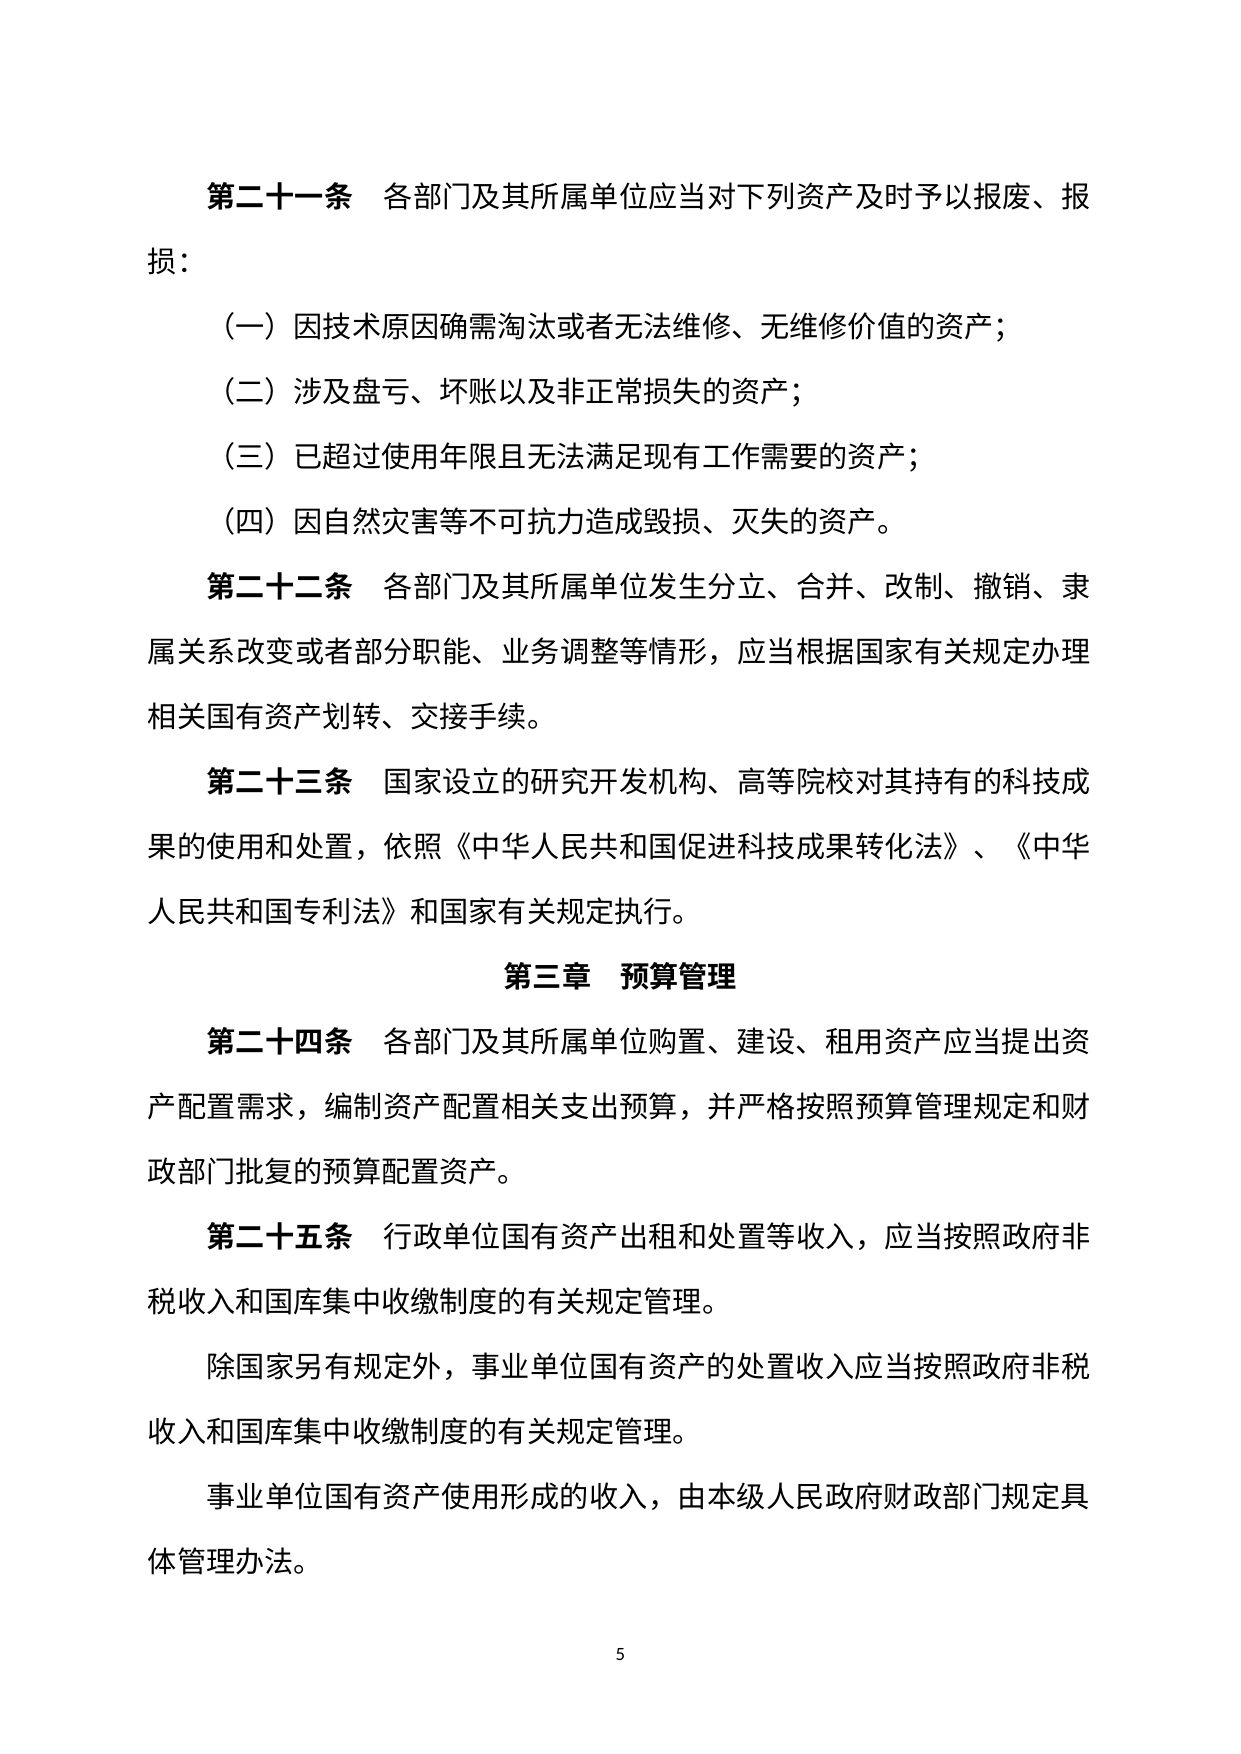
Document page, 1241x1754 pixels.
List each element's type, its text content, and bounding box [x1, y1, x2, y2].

text 第二十三条 国家设立的研究开发机构、高等院校对其持有的科技成果的使用和处置，依照《中华人民共和国促进科技成果转化法》、《中华人民共和国专利法》和国家有关规定执行。 [148, 866, 1092, 942]
text 除国家另有规定外，事业单位国有资产的处置收入应当按照政府非税收入和国库集中收缴制度的有关规定管理。 [148, 1332, 1092, 1462]
text 第二十三条 国家设立的研究开发机构、高等院校对其持有的科技成果的使用和处置，依照《中华人民共和国促进科技成果转化法》、《中华人民共和国专利法》和国家有关规定执行。 [148, 747, 1092, 823]
text 第二十二条 各部门及其所属单位发生分立、合并、改制、撤销、隶属关系改变或者部分职能、业务调整等情形，应当根据国家有关规定办理相关国有资产划转、交接手续。 [148, 671, 1092, 747]
text 第二十四条 各部门及其所属单位购置、建设、租用资产应当提出资产配置需求，编制资产配置相关支出预算，并严格按照预算管理规定和财政部门批复的预算配置资产。 [148, 1007, 1092, 1083]
text 第三章 预算管理 [148, 942, 1092, 1007]
text 事业单位国有资产使用形成的收入，由本级人民政府财政部门规定具体管理办法。 [148, 1462, 1092, 1592]
text 第二十一条 各部门及其所属单位应当对下列资产及时予以报废、报损： [148, 162, 1092, 292]
text （二）涉及盘亏、坏账以及非正常损失的资产； [148, 357, 1092, 422]
text （四）因自然灾害等不可抗力造成毁损、灭失的资产。 [148, 487, 1092, 552]
text 第二十五条 行政单位国有资产出租和处置等收入，应当按照政府非税收入和国库集中收缴制度的有关规定管理。 [148, 1202, 1092, 1332]
text 第二十四条 各部门及其所属单位购置、建设、租用资产应当提出资产配置需求，编制资产配置相关支出预算，并严格按照预算管理规定和财政部门批复的预算配置资产。 [148, 1126, 1092, 1202]
text 第二十二条 各部门及其所属单位发生分立、合并、改制、撤销、隶属关系改变或者部分职能、业务调整等情形，应当根据国家有关规定办理相关国有资产划转、交接手续。 [148, 552, 1092, 628]
text （三）已超过使用年限且无法满足现有工作需要的资产； [148, 422, 1092, 487]
text （一）因技术原因确需淘汰或者无法维修、无维修价值的资产； [148, 292, 1092, 357]
